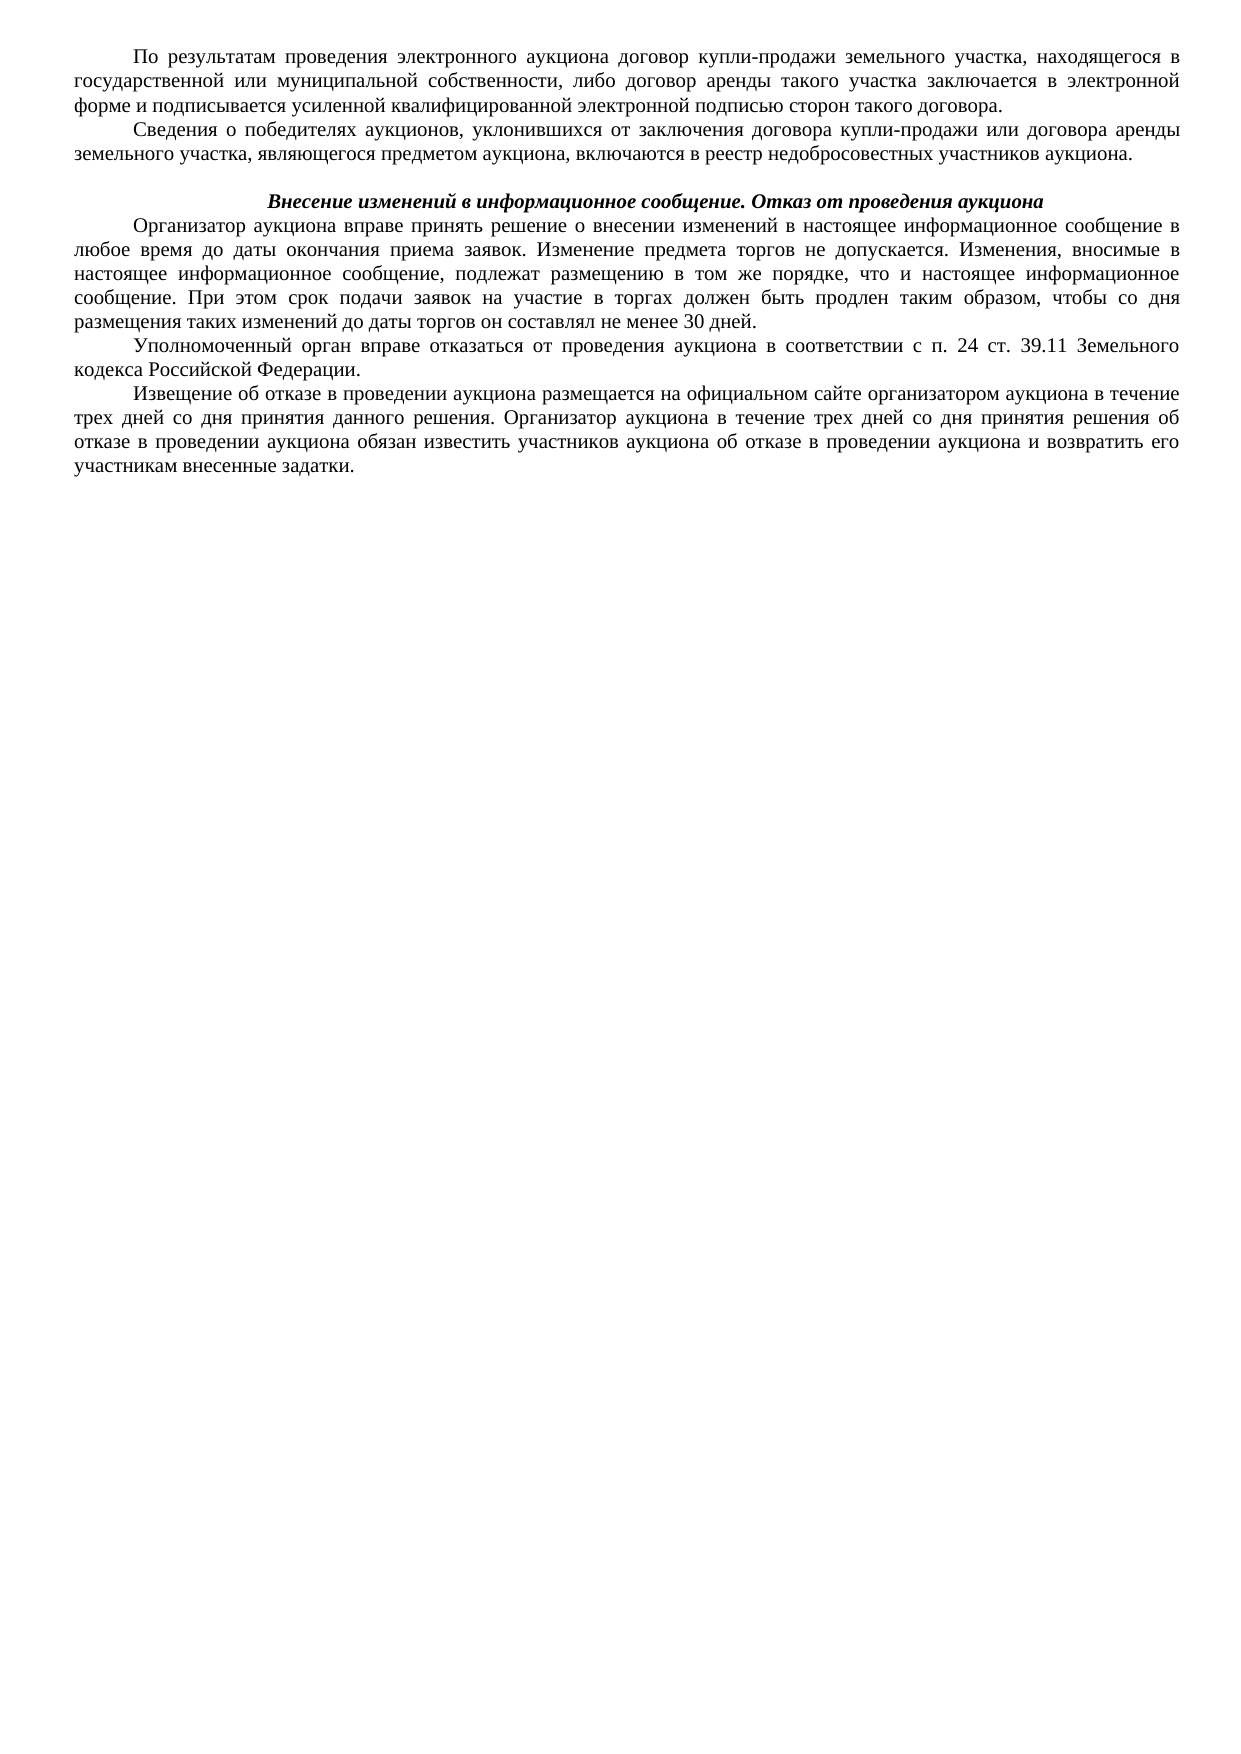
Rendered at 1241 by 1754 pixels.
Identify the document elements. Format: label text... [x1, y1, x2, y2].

text Извещение об отказе в проведении аукциона размещается на официальном сайте организатором аукциона в течение трех дней со дня принятия данного решения. Организатор аукциона в течение трех дней со дня принятия решения об отказе в проведении аукциона обязан известить участников аукциона об отказе в проведении аукциона и возвратить его участникам внесенные задатки. [74, 381, 1181, 477]
text Уполномоченный орган вправе отказаться от проведения аукциона в соответствии с п. 24 ст. 39.11 Земельного кодекса Российской Федерации. [74, 333, 1181, 381]
text Организатор аукциона вправе принять решение о внесении изменений в настоящее информационное сообщение в любое время до даты окончания приема заявок. Изменение предмета торгов не допускается. Изменения, вносимые в настоящее информационное сообщение, подлежат размещению в том же порядке, что и настоящее информационное сообщение. При этом срок подачи заявок на участие в торгах должен быть продлен таким образом, чтобы со дня размещения таких изменений до даты торгов он составлял не менее 30 дней. [74, 213, 1181, 333]
text Внесение изменений в информационное сообщение. Отказ от проведения аукциона [74, 189, 1181, 213]
text Сведения о победителях аукционов, уклонившихся от заключения договора купли-продажи или договора аренды земельного участка, являющегося предметом аукциона, включаются в реестр недобросовестных участников аукциона. [74, 117, 1181, 165]
text По результатам проведения электронного аукциона договор купли-продажи земельного участка, находящегося в государственной или муниципальной собственности, либо договор аренды такого участка заключается в электронной форме и подписывается усиленной квалифицированной электронной подписью сторон такого договора. [74, 44, 1181, 117]
